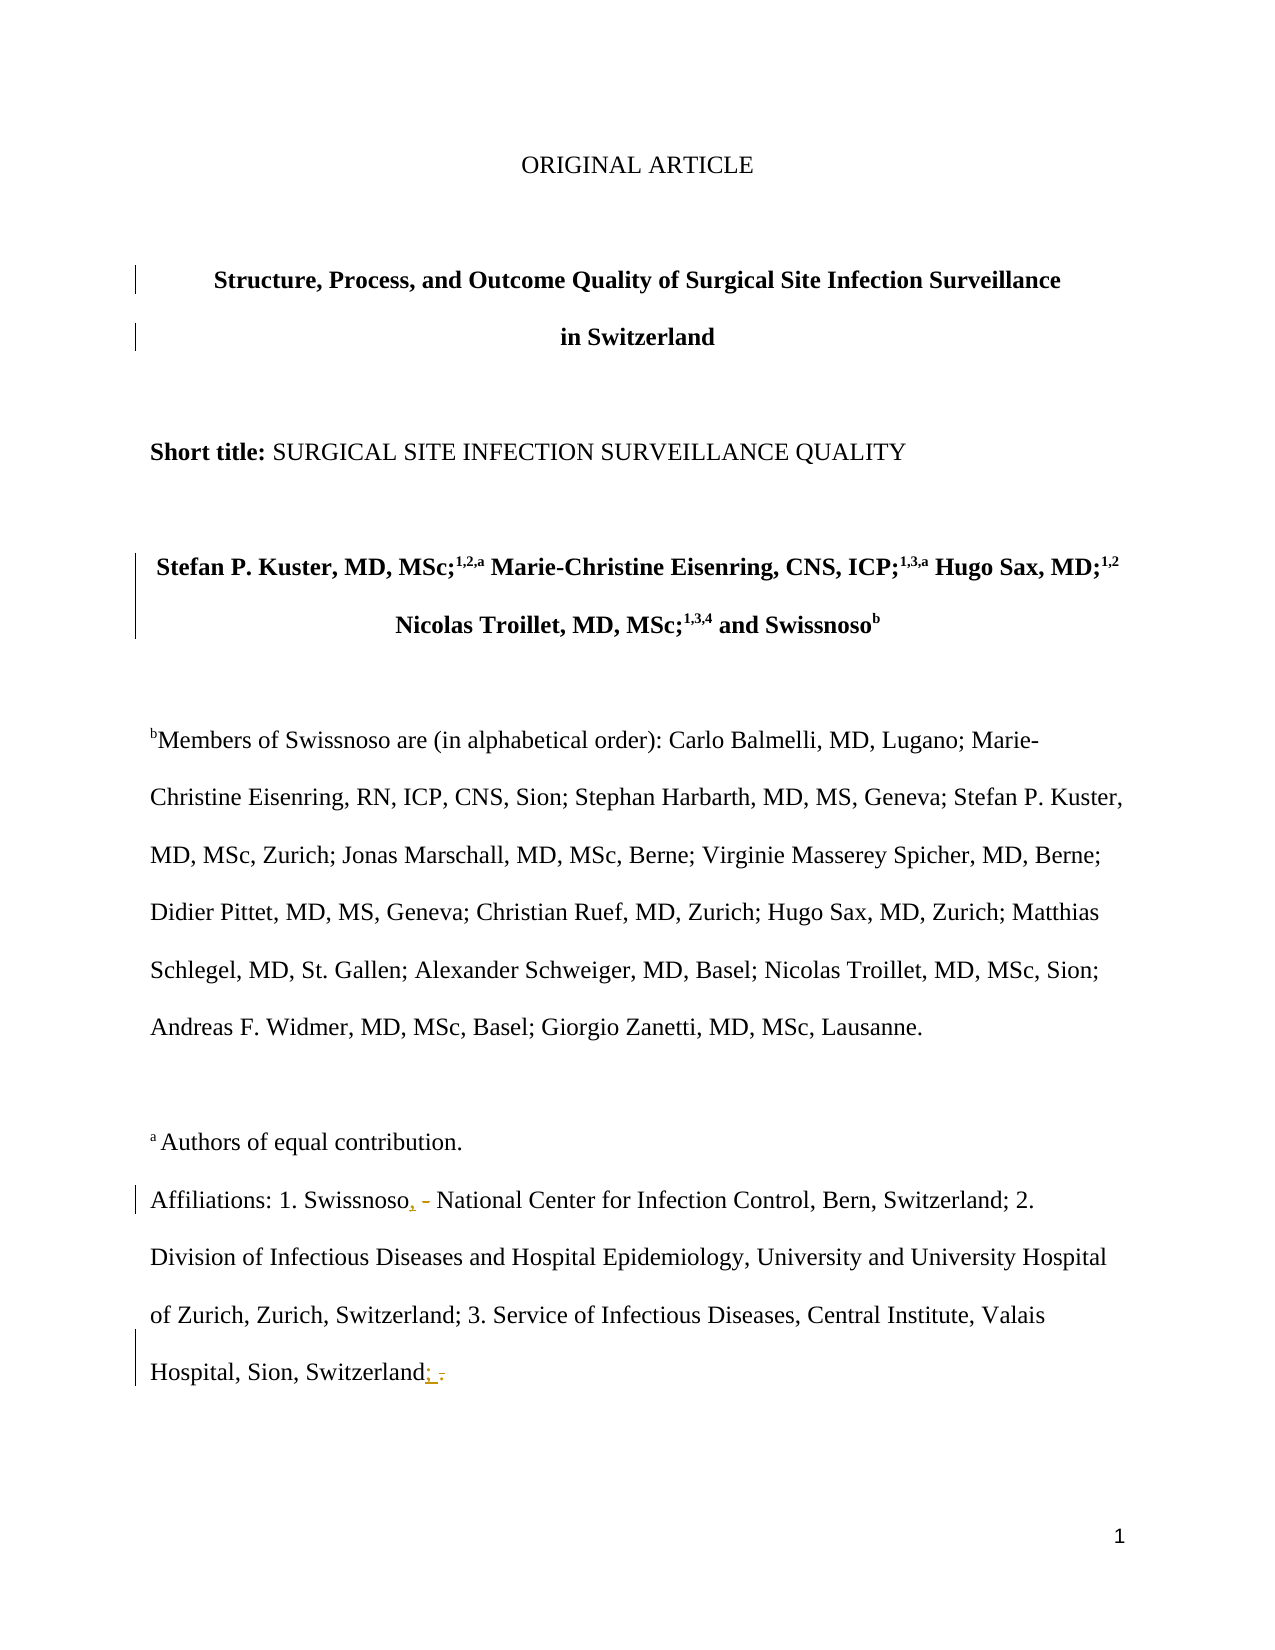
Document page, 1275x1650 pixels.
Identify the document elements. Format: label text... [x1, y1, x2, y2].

text ORIGINAL ARTICLE [150, 150, 1125, 179]
text Stefan P. Kuster, MD, MSc;1,2,a Marie-Christine Eisenring, CNS, ICP;1,3,a Hugo Sax, MD;1,2 Nicolas Troillet, MD, MSc;1,3,4 and Swissnosob [150, 552, 1125, 639]
text bMembers of Swissnoso are (in alphabetical order): Carlo Balmelli, MD, Lugano; Marie-Christine Eisenring, RN, ICP, CNS, Sion; Stephan Harbarth, MD, MS, Geneva; Stefan P. Kuster, MD, MSc, Zurich; Jonas Marschall, MD, MSc, Berne; Virginie Masserey Spicher, MD, Berne; Didier Pittet, MD, MS, Geneva; Christian Ruef, MD, Zurich; Hugo Sax, MD, Zurich; Matthias Schlegel, MD, St. Gallen; Alexander Schweiger, MD, Basel; Nicolas Troillet, MD, MSc, Sion; Andreas F. Widmer, MD, MSc, Basel; Giorgio Zanetti, MD, MSc, Lausanne. [150, 725, 1125, 1041]
text in Switzerland [150, 322, 1125, 351]
text a Authors of equal contribution. [150, 1127, 1125, 1156]
text Structure, Process, and Outcome Quality of Surgical Site Infection Surveillance [150, 265, 1125, 294]
text Affiliations: 1. Swissnoso National Center for Infection Control, Bern, Switzerland; 2. Division of Infectious Diseases and Hospital Epidemiology, University and University Hospital of Zurich, Zurich, Switzerland; 3. Service of Infectious Diseases, Central Institute, Valais Hospital, Sion, Switzerland [150, 1185, 1125, 1386]
text Short title: SURGICAL SITE INFECTION SURVEILLANCE QUALITY [150, 437, 1125, 466]
